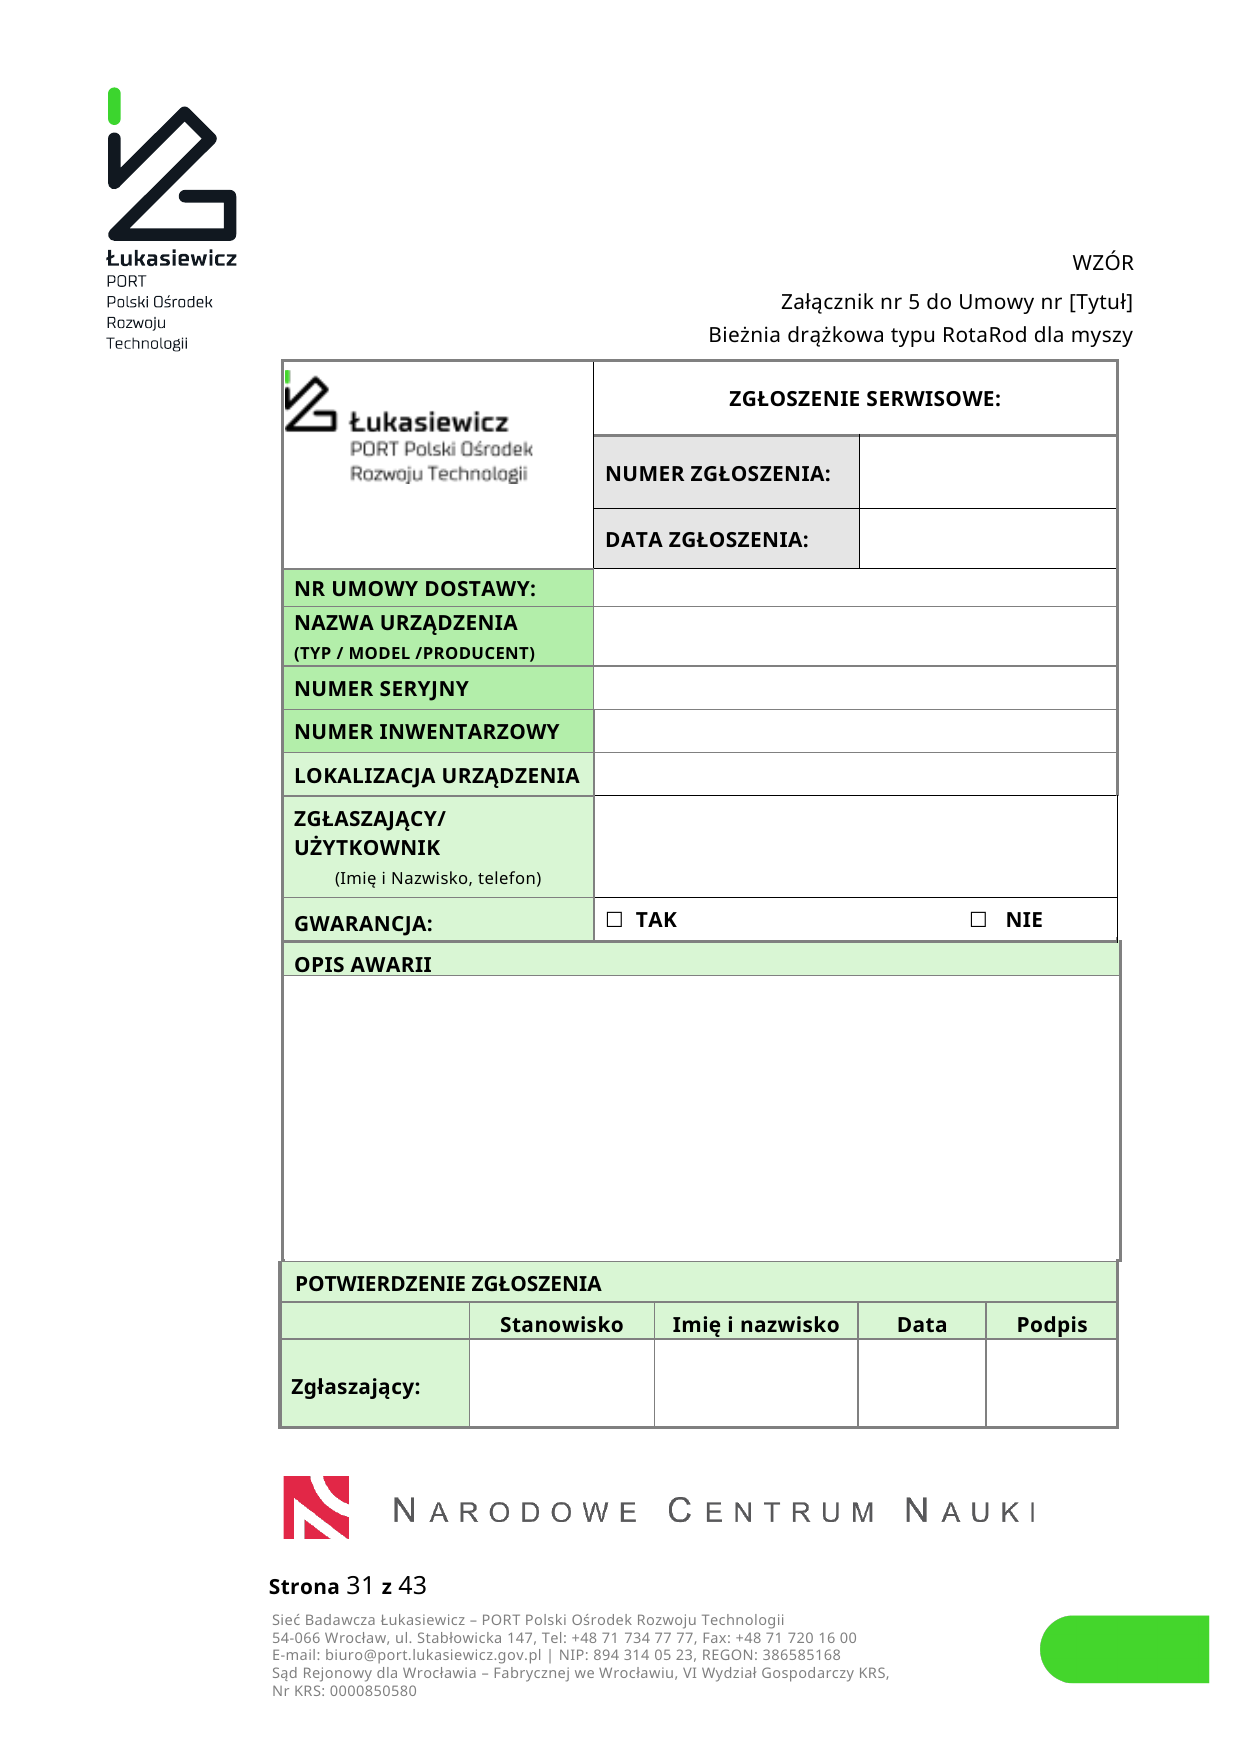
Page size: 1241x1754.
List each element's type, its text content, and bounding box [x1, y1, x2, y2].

table_cell [594, 607, 1116, 665]
table_cell POTWIERDZENIE ZGŁOSZENIA [282, 1262, 1116, 1301]
table_cell DATA ZGŁOSZENIA: [594, 509, 859, 568]
picture [283, 1476, 1034, 1539]
table_cell Zgłaszający: [282, 1340, 469, 1426]
table_header [284, 362, 593, 568]
table_cell Podpis [987, 1303, 1116, 1338]
table_cell Stanowisko [470, 1303, 654, 1338]
text Załącznik nr 5 do Umowy nr [283, 287, 1134, 348]
table_cell [860, 509, 1116, 568]
table_cell [470, 1340, 654, 1426]
table_cell [282, 1303, 469, 1338]
table_cell [284, 976, 1119, 1261]
table_cell Data [859, 1303, 985, 1338]
table_cell ZGŁASZAJĄCY/UŻYTKOWNIK (Imię i Nazwisko, telefon) [284, 797, 593, 897]
table_cell [594, 569, 1116, 606]
table_cell [655, 1340, 857, 1426]
table_cell [987, 1340, 1116, 1426]
table_cell NAZWA URZĄDZENIA (TYP / MODEL /PRODUCENT) [284, 607, 593, 665]
table_cell NUMER ZGŁOSZENIA: [594, 437, 859, 508]
table_cell [859, 1340, 985, 1426]
table_cell GWARANCJA: [284, 898, 593, 940]
table_cell TAK NIE [595, 898, 1117, 940]
picture [1036, 1611, 1239, 1752]
table_cell [595, 796, 1117, 897]
table_cell [594, 667, 1116, 709]
table_cell LOKALIZACJA URZĄDZENIA [284, 753, 593, 795]
table_cell [860, 437, 1116, 508]
table_cell [595, 710, 1116, 752]
table_cell [595, 753, 1116, 795]
table_cell NUMER INWENTARZOWY [284, 710, 593, 752]
text WZÓR [283, 248, 1134, 277]
table_cell NR UMOWY DOSTAWY: [284, 570, 593, 606]
table_cell NUMER SERYJNY [284, 667, 593, 709]
picture [285, 370, 533, 484]
table_cell Imię i nazwisko [655, 1303, 857, 1338]
table_cell OPIS AWARII [284, 940, 1119, 975]
table_header ZGŁOSZENIE SERWISOWE: [594, 362, 1116, 433]
